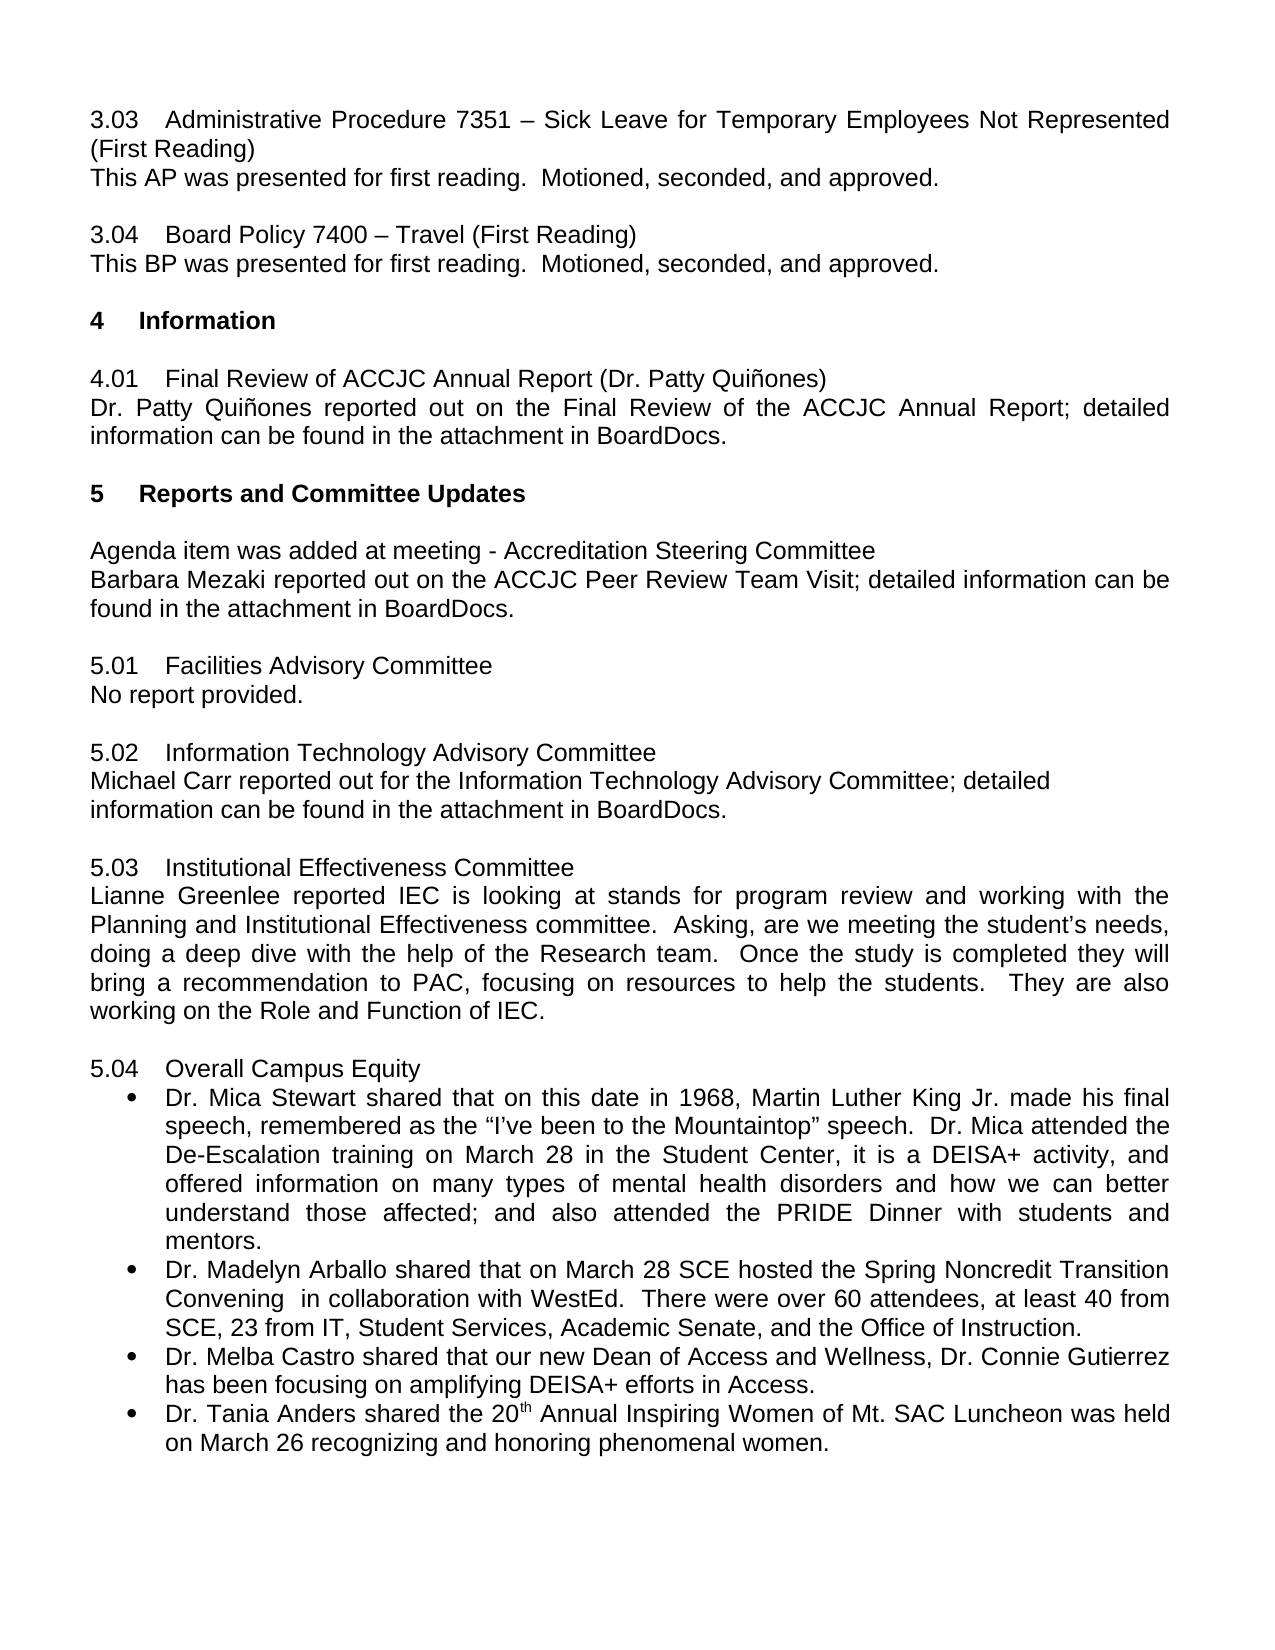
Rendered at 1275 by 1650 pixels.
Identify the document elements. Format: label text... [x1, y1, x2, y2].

list Dr. Madelyn Arballo shared that on March 28 SCE hosted the Spring Noncredit Transition Convening in collaboration with WestEd. There were over 60 attendees, at least 40 from SCE, 23 from IT, Student Services, Academic Senate, and the Office of Instruction. [127, 1255, 1172, 1341]
list Overall Campus Equity [90, 1054, 1172, 1082]
list Dr. Patty Quiñones reported out on the Final Review of the ACCJC Annual Report; detailed information can be found in the attachment in BoardDocs. [90, 392, 1172, 450]
list Facilities Advisory Committee [90, 651, 1172, 680]
list Dr. Tania Anders shared the 20th Annual Inspiring Women of Mt. SAC Luncheon was held on March 26 recognizing and honoring phenomenal women. [127, 1399, 1172, 1457]
list Dr. Melba Castro shared that our new Dean of Access and Wellness, Dr. Connie Gutierrez has been focusing on amplifying DEISA+ efforts in Access. [127, 1341, 1172, 1399]
text Barbara Mezaki reported out on the ACCJC Peer Review Team Visit; detailed information can be found in the attachment in BoardDocs. [90, 565, 1172, 622]
list Final Review of ACCJC Annual Report (Dr. Patty Quiñones) [90, 364, 1172, 392]
list Dr. Mica Stewart shared that on this date in 1968, Martin Luther King Jr. made his final speech, remembered as the “I’ve been to the Mountaintop” speech. Dr. Mica attended the De-Escalation training on March 28 in the Student Center, it is a DEISA+ activity, and offered information on many types of mental health disorders and how we can better understand those affected; and also attended the PRIDE Dinner with students and mentors. [127, 1082, 1172, 1255]
list Lianne Greenlee reported IEC is looking at stands for program review and working with the Planning and Institutional Effectiveness committee. Asking, are we meeting the student’s needs, doing a deep dive with the help of the Research team. Once the study is completed they will bring a recommendation to PAC, focusing on resources to help the students. They are also working on the Role and Function of IEC. [90, 881, 1172, 1025]
text This AP was presented for first reading. Motioned, seconded, and approved. [90, 162, 1172, 191]
list Information Technology Advisory Committee [90, 737, 1172, 766]
list No report provided. [90, 680, 1172, 709]
text Agenda item was added at meeting - Accreditation Steering Committee [90, 536, 1172, 565]
text Michael Carr reported out for the Information Technology Advisory Committee; detailed information can be found in the attachment in BoardDocs. [90, 766, 1172, 824]
text 3.03 Administrative Procedure 7351 – Sick Leave for Temporary Employees Not Represented (First Reading) [90, 105, 1172, 162]
list Institutional Effectiveness Committee [90, 852, 1172, 881]
list Reports and Committee Updates [90, 479, 1172, 507]
text 3.04 Board Policy 7400 – Travel (First Reading) [90, 220, 1172, 249]
text This BP was presented for first reading. Motioned, seconded, and approved. [90, 249, 1172, 277]
list Information [90, 306, 1172, 335]
